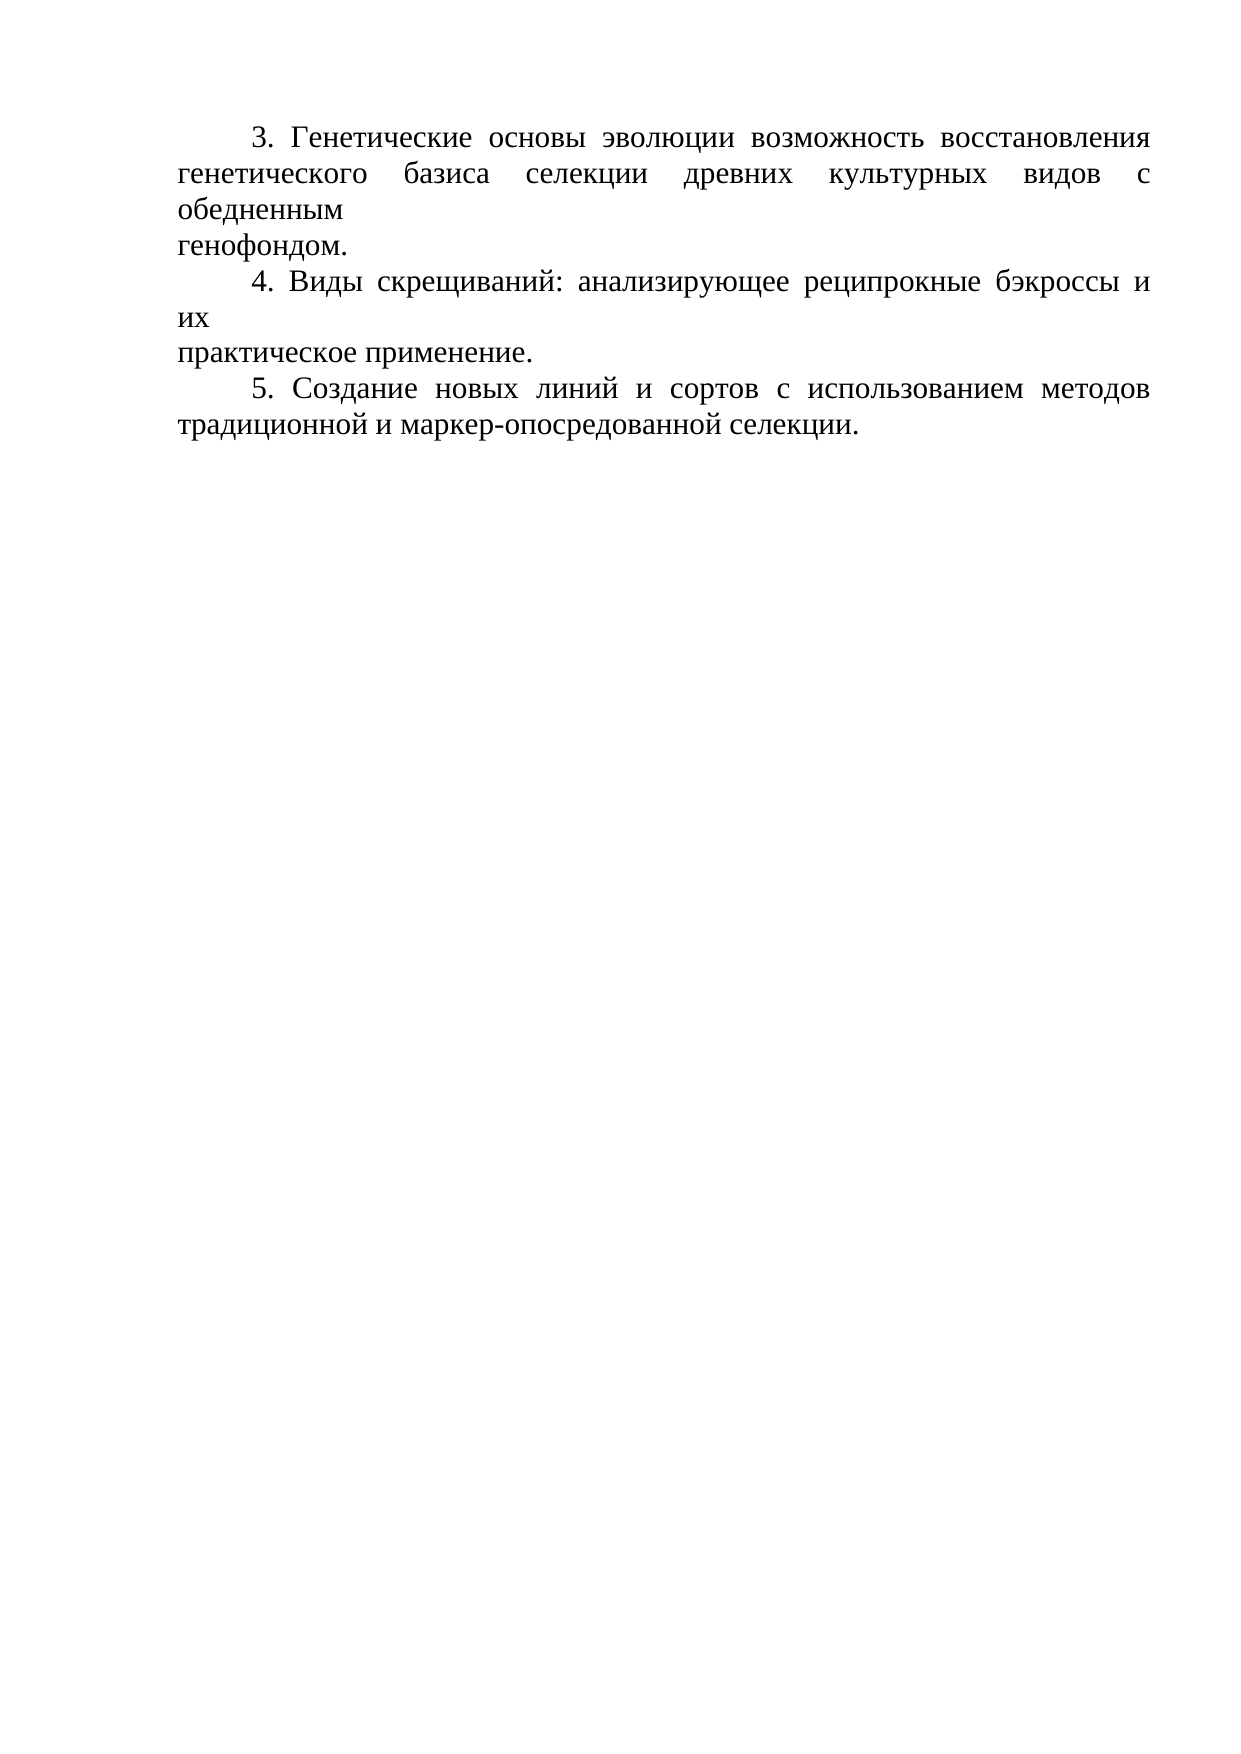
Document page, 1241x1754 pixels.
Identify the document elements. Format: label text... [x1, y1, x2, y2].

text 5. Создание новых линий и сортов с использованием методов традиционной и маркер-опосредованной селекции. [177, 370, 1152, 442]
text 4. Виды скрещиваний: анализирующее реципрокные бэкроссы и их практическое применение. [177, 262, 1152, 370]
text 3. Генетические основы эволюции возможность восстановления генетического базиса селекции древних культурных видов с обедненным генофондом. [177, 118, 1152, 262]
